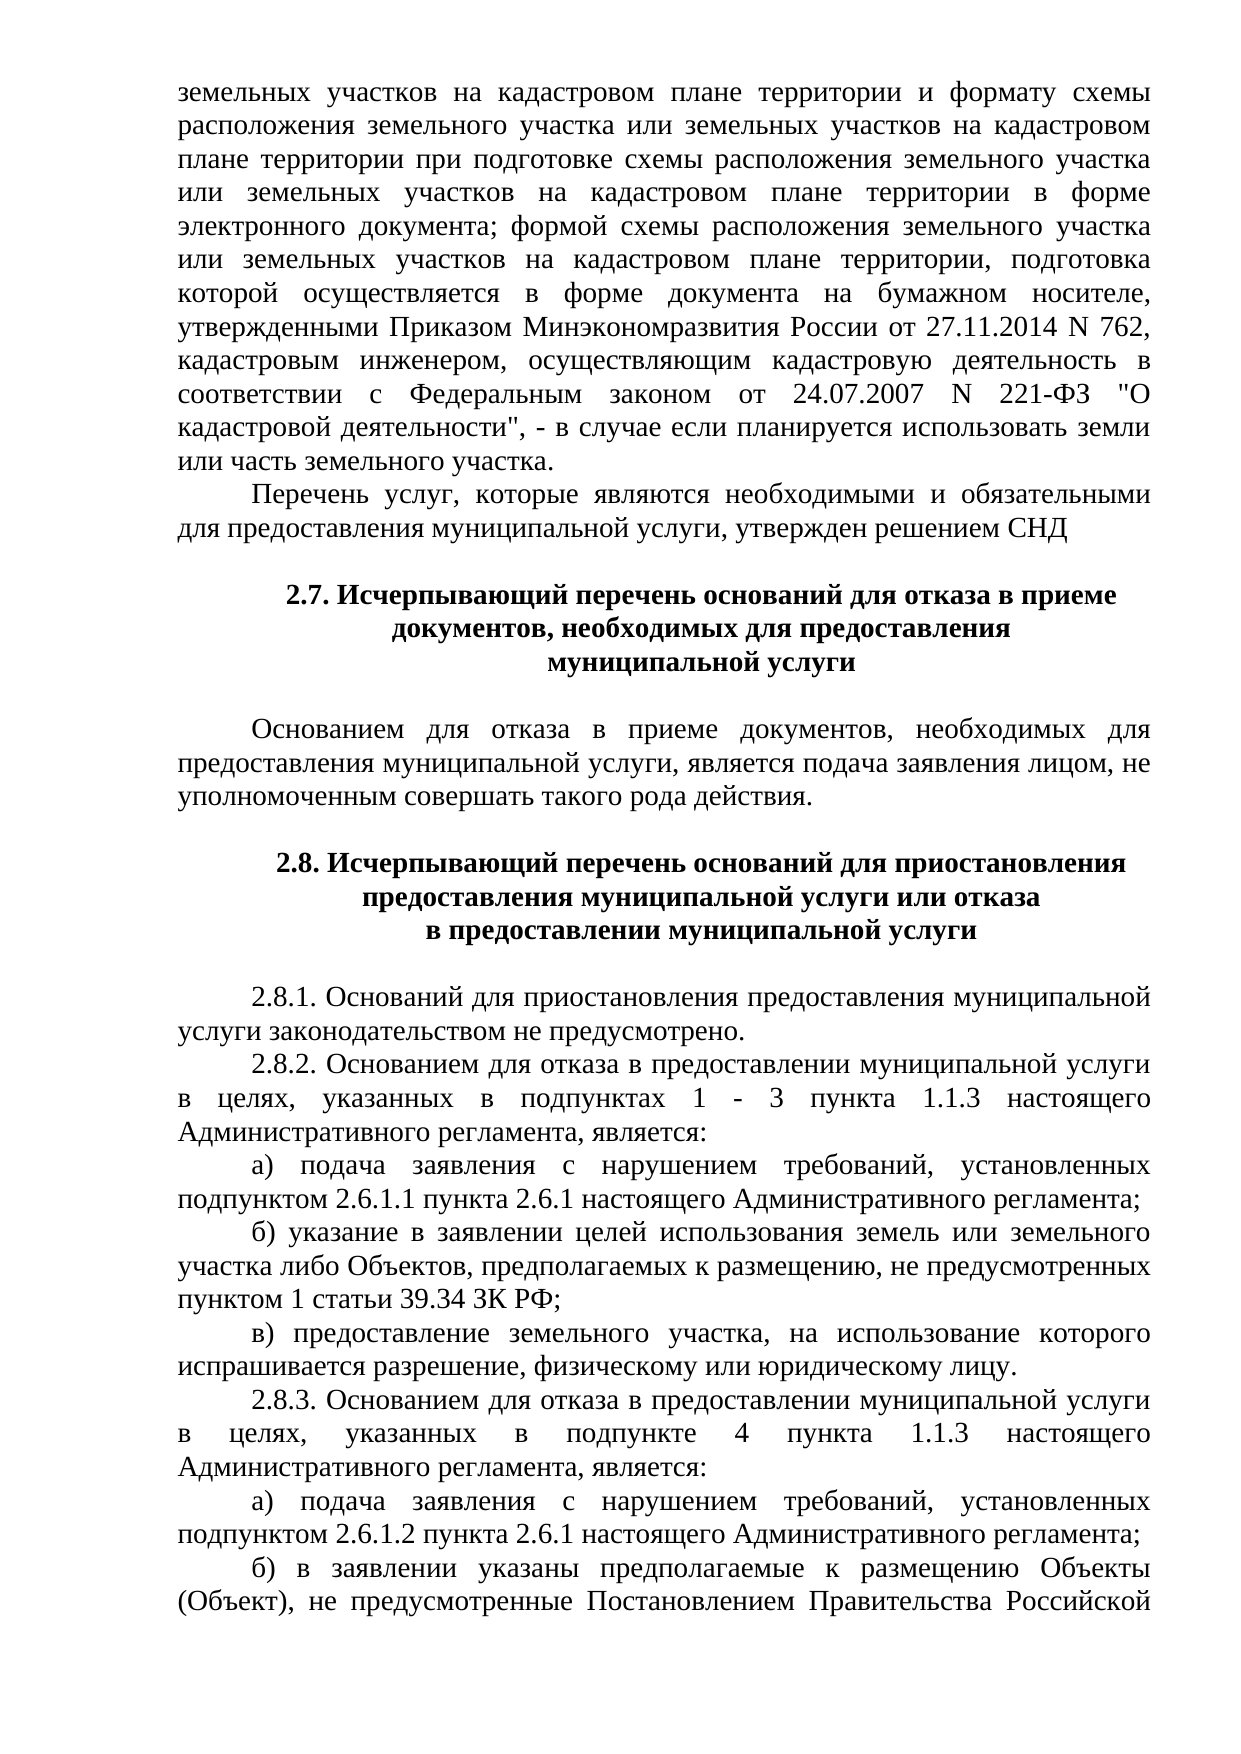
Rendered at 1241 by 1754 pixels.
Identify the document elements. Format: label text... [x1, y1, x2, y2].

text а) подача заявления с нарушением требований, установленных подпунктом 2.6.1.1 пункта 2.6.1 настоящего Административного регламента; [177, 1147, 1152, 1214]
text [177, 74, 1152, 476]
text документов, необходимых для предоставления [177, 611, 1152, 644]
text предоставления муниципальной услуги или отказа [177, 879, 1152, 912]
text Основанием для отказа в приеме документов, необходимых для предоставления муниципальной услуги, является подача заявления лицом, не уполномоченным совершать такого рода действия. [177, 711, 1152, 812]
text муниципальной услуги [177, 644, 1152, 678]
text б) указание в заявлении целей использования земель или земельного участка либо Объектов, предполагаемых к размещению, не предусмотренных пунктом 1 статьи 39.34 ЗК РФ; [177, 1214, 1152, 1315]
text а) подача заявления с нарушением требований, установленных подпунктом 2.6.1.2 пункта 2.6.1 настоящего Административного регламента; [177, 1483, 1152, 1550]
text 2.8.1. Оснований для приостановления предоставления муниципальной услуги законодательством не предусмотрено. [177, 979, 1152, 1047]
text 2.8.3. Основанием для отказа в предоставлении муниципальной услуги в целях, указанных в подпункте 4 пункта 1.1.3 настоящего Административного регламента, является: [177, 1382, 1152, 1483]
text в) предоставление земельного участка, на использование которого испрашивается разрешение, физическому или юридическому лицу. [177, 1315, 1152, 1382]
text в предоставлении муниципальной услуги [177, 912, 1152, 946]
text 2.7. Исчерпывающий перечень оснований для отказа в приеме [177, 577, 1152, 611]
text 2.8.2. Основанием для отказа в предоставлении муниципальной услуги в целях, указанных в подпунктах 1 - 3 пункта 1.1.3 настоящего Административного регламента, является: [177, 1047, 1152, 1147]
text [177, 1550, 1152, 1617]
text Перечень услуг, которые являются необходимыми и обязательными для предоставления муниципальной услуги, утвержден решением СНД [177, 476, 1152, 543]
text 2.8. Исчерпывающий перечень оснований для приостановления [177, 845, 1152, 879]
